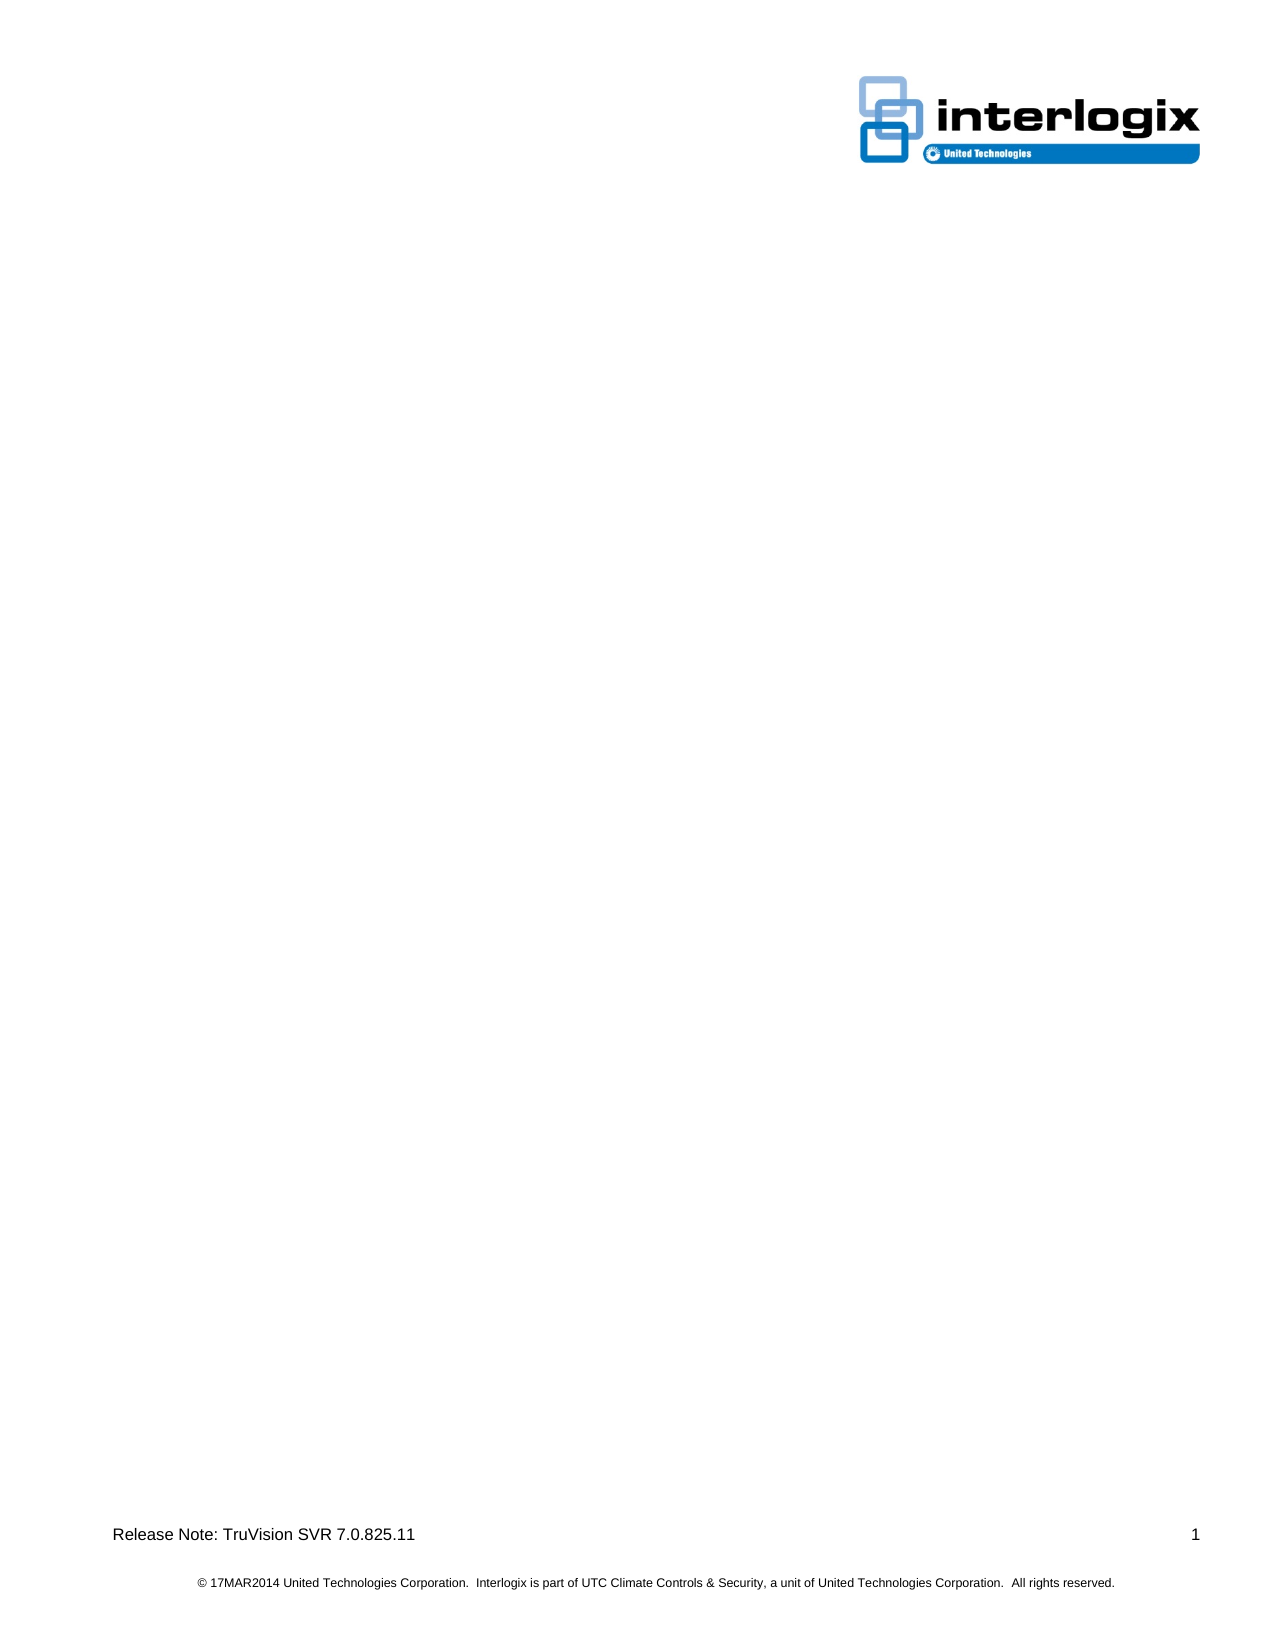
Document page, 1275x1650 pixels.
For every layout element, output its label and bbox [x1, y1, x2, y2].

picture [857, 75, 1200, 165]
